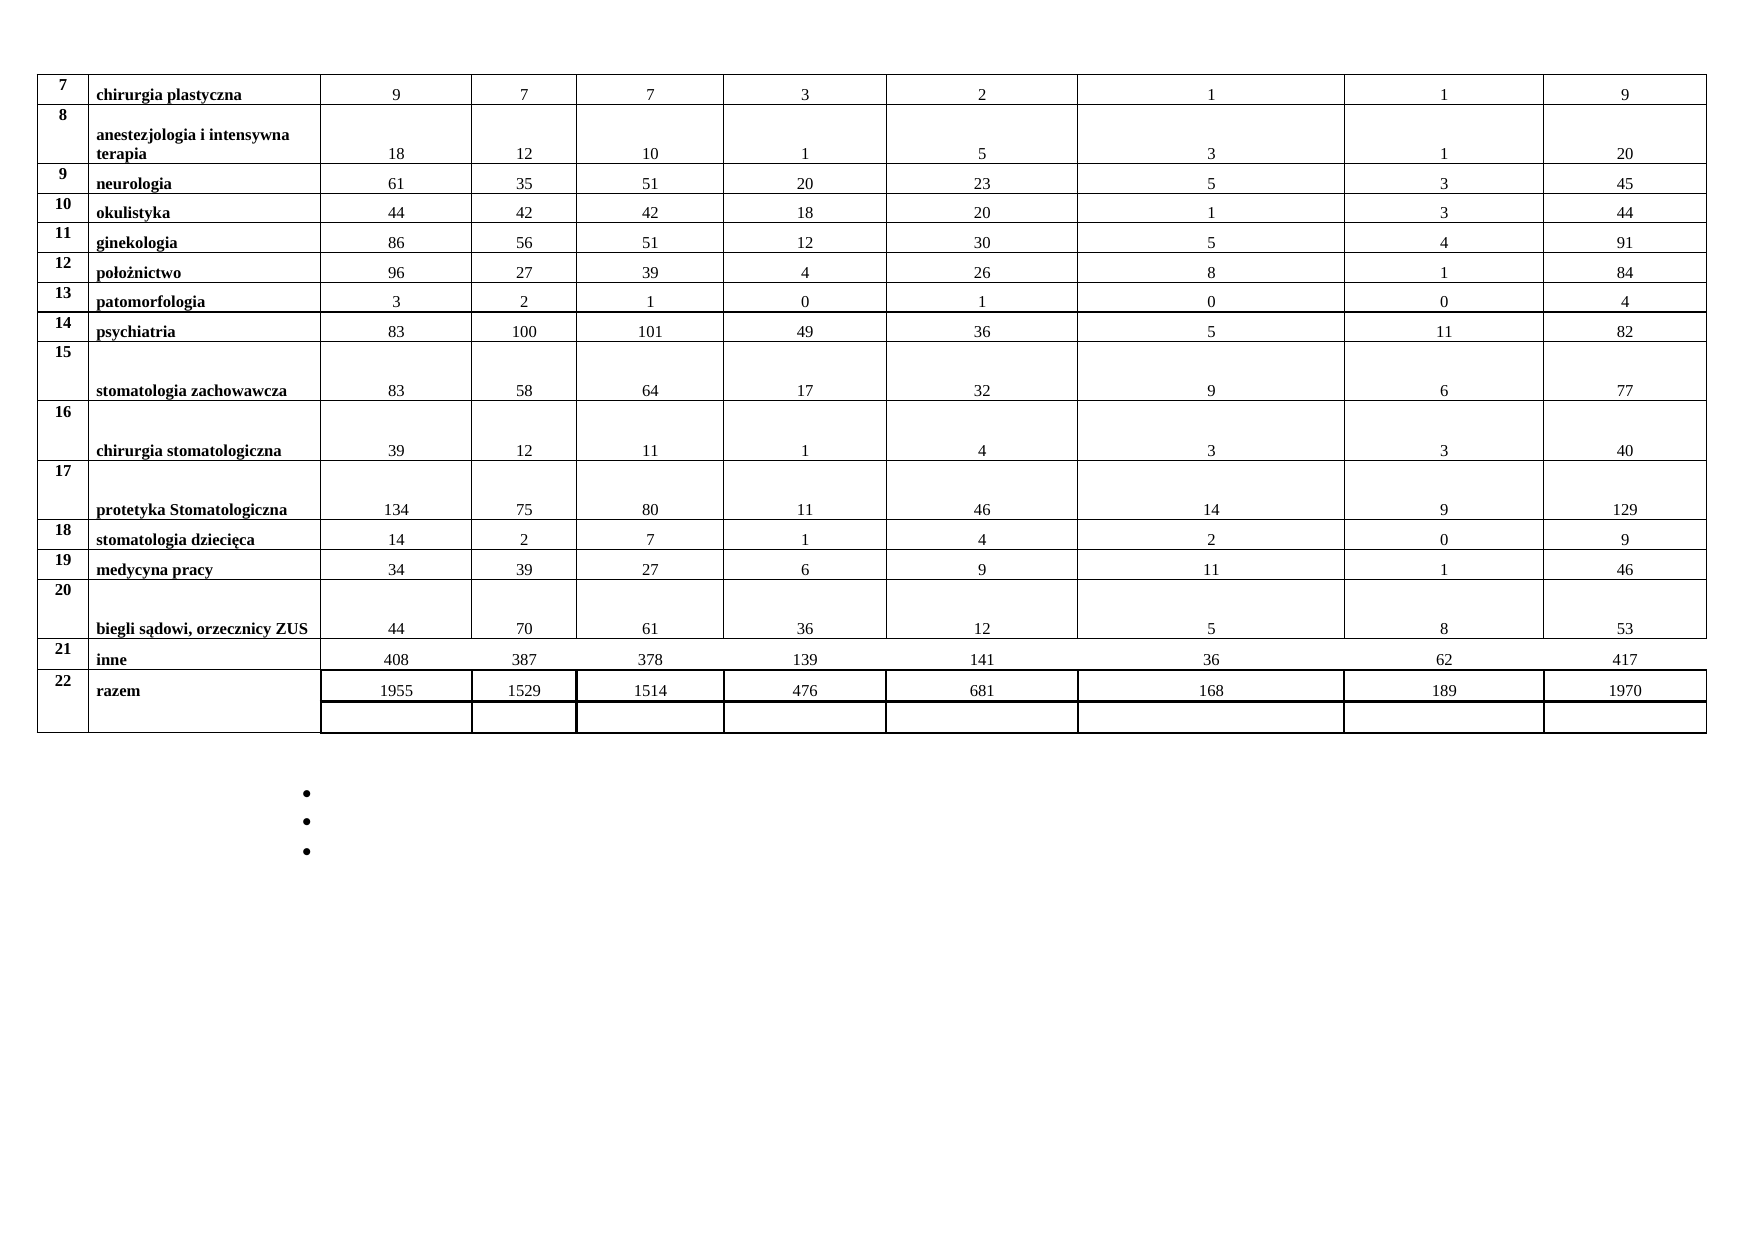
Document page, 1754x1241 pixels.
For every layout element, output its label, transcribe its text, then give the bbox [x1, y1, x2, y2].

table_cell [38, 700, 88, 732]
table_cell 8 [38, 105, 88, 163]
table_cell 8 [1078, 253, 1344, 282]
table_cell 39 [577, 253, 723, 282]
table_cell 1 [1078, 75, 1344, 103]
table_cell 14 [38, 313, 88, 341]
table_cell 62 [1344, 639, 1544, 669]
table_cell 45 [1544, 164, 1706, 193]
table_cell 20 [887, 194, 1077, 222]
table_cell 5 [1078, 164, 1344, 193]
table_cell 20 [1544, 105, 1706, 163]
table_cell 168 [1079, 671, 1343, 700]
table_cell 21 [38, 639, 88, 669]
table_cell 141 [886, 639, 1078, 669]
table_cell 32 [887, 342, 1077, 400]
table_cell 34 [321, 550, 471, 578]
table_cell 80 [577, 461, 723, 519]
table_cell 49 [724, 313, 886, 341]
table_cell 9 [1544, 520, 1706, 549]
table_cell 86 [321, 223, 471, 252]
table_cell 19 [38, 550, 88, 578]
table_cell 84 [1544, 253, 1706, 282]
table_cell 11 [577, 401, 723, 460]
table_cell 36 [1078, 639, 1344, 669]
table_cell 1 [724, 520, 886, 549]
table_cell 3 [1345, 401, 1543, 460]
table_cell 1 [724, 105, 886, 163]
table_cell 1955 [322, 671, 471, 700]
table_cell [578, 703, 723, 732]
table_cell 44 [1544, 194, 1706, 222]
table_cell 3 [1078, 401, 1344, 460]
table_cell 2 [472, 520, 576, 549]
table_cell 30 [887, 223, 1077, 252]
table_cell 2 [1078, 520, 1344, 549]
table_cell 17 [38, 461, 88, 519]
table_cell 26 [887, 253, 1077, 282]
table_cell 82 [1544, 313, 1706, 341]
table_cell 2 [887, 75, 1077, 103]
table_cell [887, 703, 1077, 732]
table_cell 20 [724, 164, 886, 193]
table_cell 18 [38, 520, 88, 549]
table_cell 61 [321, 164, 471, 193]
table_cell 91 [1544, 223, 1706, 252]
table_cell 408 [321, 639, 472, 669]
table_cell 5 [1078, 313, 1344, 341]
table_cell 9 [1078, 342, 1344, 400]
table_cell 4 [887, 520, 1077, 549]
table_cell 0 [1345, 520, 1543, 549]
table_cell 8 [1345, 580, 1543, 638]
table_cell protetyka Stomatologiczna [89, 461, 320, 519]
table_cell 139 [724, 639, 886, 669]
table_cell 1 [1345, 75, 1543, 103]
table_cell 22 [38, 670, 88, 700]
table_cell 1 [1345, 550, 1543, 578]
table_cell 35 [472, 164, 576, 193]
table_cell 4 [1544, 283, 1706, 311]
table_cell anestezjologia i intensywna terapia [89, 105, 320, 163]
table_cell 20 [38, 580, 88, 638]
table_cell 5 [887, 105, 1077, 163]
table_cell 83 [321, 342, 471, 400]
table_cell chirurgia plastyczna [89, 75, 320, 103]
table_cell 12 [472, 105, 576, 163]
table_cell 9 [38, 164, 88, 193]
table_cell 0 [724, 283, 886, 311]
table_cell 0 [1078, 283, 1344, 311]
table_cell ginekologia [89, 223, 320, 252]
table_cell okulistyka [89, 194, 320, 222]
table_cell 12 [887, 580, 1077, 638]
table_cell 39 [472, 550, 576, 578]
table_cell stomatologia dziecięca [89, 520, 320, 549]
table_cell 1529 [473, 671, 575, 700]
table_cell [1345, 703, 1543, 732]
table_cell 11 [1345, 313, 1543, 341]
table_cell 39 [321, 401, 471, 460]
table_cell [1079, 703, 1343, 732]
table_cell 417 [1544, 639, 1706, 669]
table_cell 51 [577, 223, 723, 252]
table_cell 100 [472, 313, 576, 341]
table_cell 75 [472, 461, 576, 519]
table_cell 2 [472, 283, 576, 311]
table_cell 56 [472, 223, 576, 252]
table_cell 11 [724, 461, 886, 519]
table_cell 3 [1078, 105, 1344, 163]
table_cell 17 [724, 342, 886, 400]
table_cell 4 [1345, 223, 1543, 252]
table_cell 7 [577, 520, 723, 549]
table_cell chirurgia stomatologiczna [89, 401, 320, 460]
table_cell 12 [38, 253, 88, 282]
table_cell 10 [38, 194, 88, 222]
table_cell 4 [724, 253, 886, 282]
table_cell 12 [472, 401, 576, 460]
table_cell 1970 [1545, 671, 1706, 700]
table_cell 36 [724, 580, 886, 638]
table_cell 1 [1345, 105, 1543, 163]
table_cell 46 [1544, 550, 1706, 578]
table_cell 9 [1345, 461, 1543, 519]
table_cell 9 [887, 550, 1077, 578]
table_cell 7 [38, 75, 88, 103]
table_cell 4 [887, 401, 1077, 460]
table_cell 27 [472, 253, 576, 282]
table_cell 36 [887, 313, 1077, 341]
table_cell 23 [887, 164, 1077, 193]
table_cell 27 [577, 550, 723, 578]
table_cell 6 [1345, 342, 1543, 400]
table_cell 1 [1078, 194, 1344, 222]
table_cell 3 [321, 283, 471, 311]
table_cell 11 [38, 223, 88, 252]
table_cell 77 [1544, 342, 1706, 400]
table_cell biegli sądowi, orzecznicy ZUS [89, 580, 320, 638]
table_cell patomorfologia [89, 283, 320, 311]
table_cell 42 [577, 194, 723, 222]
table_cell 387 [472, 639, 576, 669]
table_cell 189 [1345, 671, 1543, 700]
table_cell 476 [725, 671, 885, 700]
table_cell położnictwo [89, 253, 320, 282]
table_cell 3 [724, 75, 886, 103]
table_cell inne [89, 639, 320, 669]
table_cell 10 [577, 105, 723, 163]
table_cell neurologia [89, 164, 320, 193]
table_cell 11 [1078, 550, 1344, 578]
table_cell psychiatria [89, 313, 320, 341]
table_cell 18 [724, 194, 886, 222]
table_cell 9 [1544, 75, 1706, 103]
table_cell 44 [321, 580, 471, 638]
table_cell 3 [1345, 194, 1543, 222]
table_cell 7 [472, 75, 576, 103]
table_cell 64 [577, 342, 723, 400]
table_cell [89, 700, 320, 732]
table_cell 70 [472, 580, 576, 638]
table_cell 14 [1078, 461, 1344, 519]
table_cell 1 [724, 401, 886, 460]
table_cell 101 [577, 313, 723, 341]
table_cell medycyna pracy [89, 550, 320, 578]
table_cell 134 [321, 461, 471, 519]
table_cell 378 [576, 639, 724, 669]
table_cell [1545, 703, 1706, 732]
table_cell 58 [472, 342, 576, 400]
table_cell 13 [38, 283, 88, 311]
table_cell 53 [1544, 580, 1706, 638]
table_cell 1 [887, 283, 1077, 311]
table_cell 14 [321, 520, 471, 549]
table_cell 0 [1345, 283, 1543, 311]
table_cell 129 [1544, 461, 1706, 519]
table_cell 42 [472, 194, 576, 222]
table_cell 12 [724, 223, 886, 252]
table_cell 681 [887, 671, 1077, 700]
table_cell 9 [321, 75, 471, 103]
table_cell 1514 [578, 671, 723, 700]
table_cell 5 [1078, 580, 1344, 638]
table_cell 15 [38, 342, 88, 400]
table_cell 83 [321, 313, 471, 341]
table_cell 6 [724, 550, 886, 578]
table_cell 3 [1345, 164, 1543, 193]
table_cell 16 [38, 401, 88, 460]
table_cell [473, 703, 575, 732]
table_cell 1 [577, 283, 723, 311]
table_cell razem [89, 670, 320, 700]
table_cell [725, 703, 885, 732]
table_cell 51 [577, 164, 723, 193]
table_cell 40 [1544, 401, 1706, 460]
table_cell 5 [1078, 223, 1344, 252]
table_cell 1 [1345, 253, 1543, 282]
table_cell 7 [577, 75, 723, 103]
table_cell 18 [321, 105, 471, 163]
table_cell 44 [321, 194, 471, 222]
table_cell 46 [887, 461, 1077, 519]
table_cell 61 [577, 580, 723, 638]
table_cell [322, 703, 471, 732]
table_cell 96 [321, 253, 471, 282]
table_cell stomatologia zachowawcza [89, 342, 320, 400]
